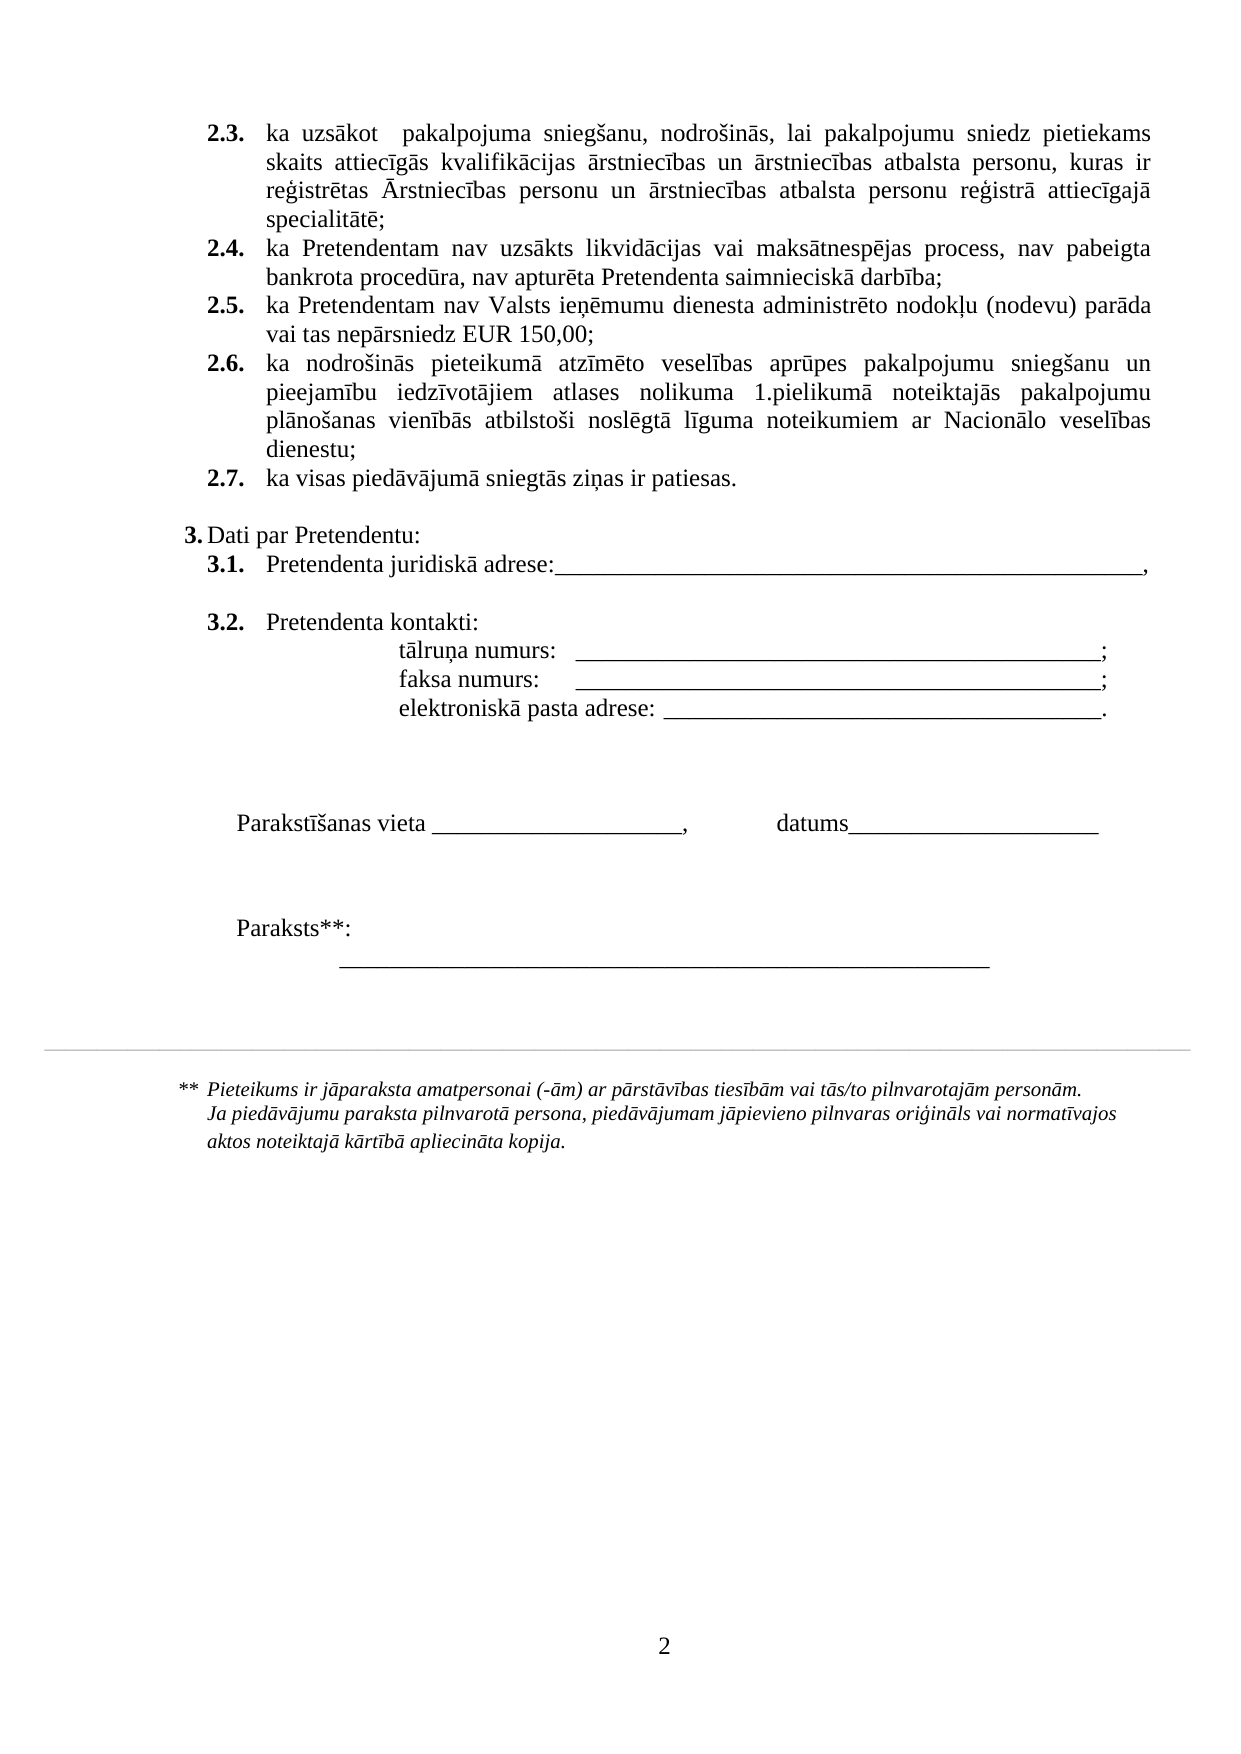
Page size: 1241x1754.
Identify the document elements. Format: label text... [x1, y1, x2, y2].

list Dati par Pretendentu: [184, 521, 1152, 549]
list ka Pretendentam nav uzsākts likvidācijas vai maksātnespējas process, nav pabeigta bankrota procedūra, nav apturēta Pretendenta saimnieciskā darbība; [207, 233, 1152, 291]
text tālruņa numurs: __________________________________________; [399, 636, 1152, 664]
text ____________________________________________________ [177, 942, 1152, 971]
list Pretendenta kontakti: [207, 607, 1152, 636]
text Parakstīšanas vieta ____________________, datums____________________ [177, 808, 1152, 837]
text Paraksts**: [236, 913, 1152, 942]
list ka uzsākot pakalpojuma sniegšanu, nodrošinās, lai pakalpojumu sniedz pietiekams skaits attiecīgās kvalifikācijas ārstniecības un ārstniecības atbalsta personu, kuras ir reģistrētas Ārstniecības personu un ārstniecības atbalsta personu reģistrā attiecīgajā specialitātē; [207, 118, 1152, 233]
text ______________________________________________________________________________________________________________ [44, 1028, 1196, 1053]
list ka nodrošinās pieteikumā atzīmēto veselības aprūpes pakalpojumu sniegšanu un pieejamību iedzīvotājiem atlases nolikuma 1.pielikumā noteiktajās pakalpojumu plānošanas vienībās atbilstoši noslēgtā līguma noteikumiem ar Nacionālo veselības dienestu; [207, 348, 1152, 463]
list Pretendenta juridiskā adrese: _______________________________________________, [207, 549, 1152, 578]
text Ja piedāvājumu paraksta pilnvarotā persona, piedāvājumam jāpievieno pilnvaras oriģināls vai normatīvajos aktos noteiktajā kārtībā apliecināta kopija. [207, 1101, 1152, 1153]
text ** Pieteikums ir jāparaksta amatpersonai (-ām) ar pārstāvības tiesībām vai tās/to pilnvarotajām personām. [177, 1077, 1152, 1101]
list ka visas piedāvājumā sniegtās ziņas ir patiesas. [207, 463, 1152, 492]
text elektroniskā pasta adrese: ___________________________________. [399, 693, 1152, 722]
list ka Pretendentam nav Valsts ieņēmumu dienesta administrēto nodokļu (nodevu) parāda vai tas nepārsniedz EUR 150,00; [207, 291, 1152, 348]
text faksa numurs: __________________________________________; [399, 664, 1152, 693]
